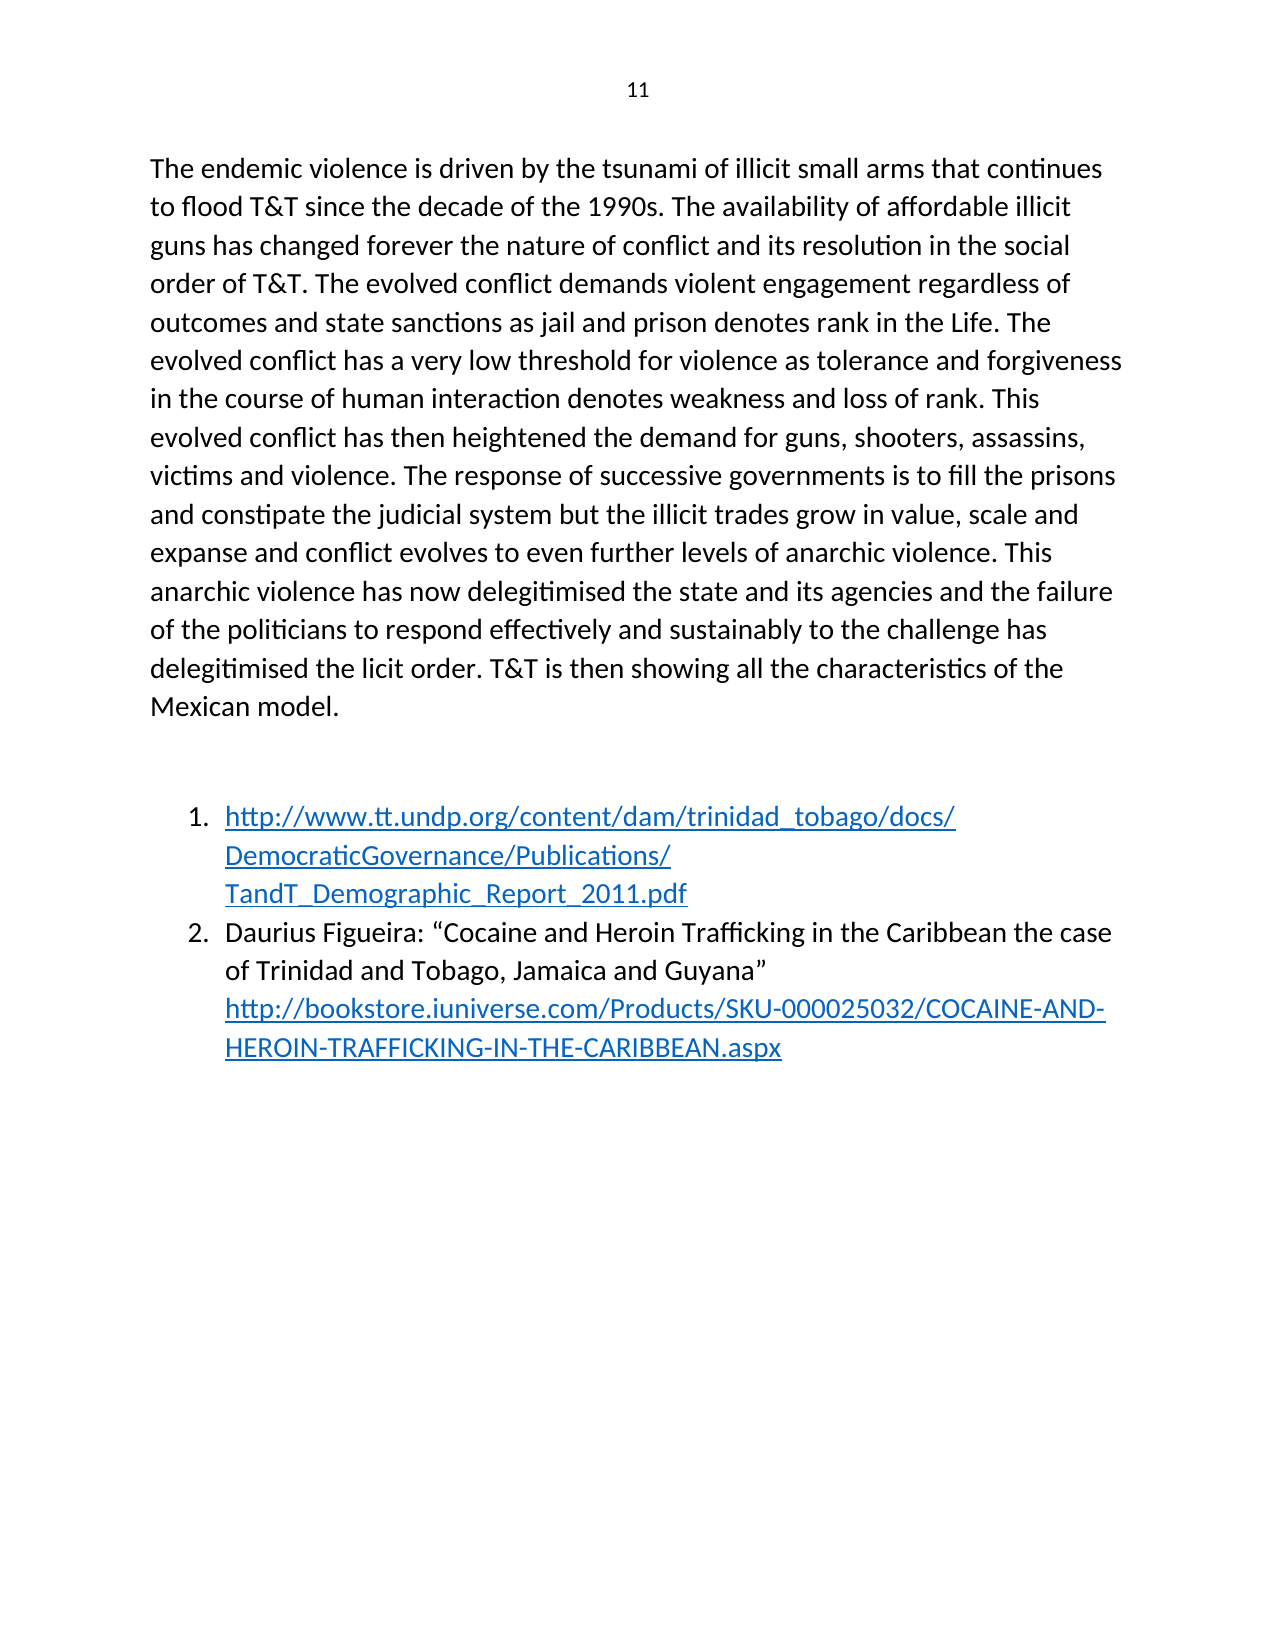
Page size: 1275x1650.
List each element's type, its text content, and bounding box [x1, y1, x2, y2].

list http://www.tt.undp.org/content/dam/trinidad_tobago/docs/DemocraticGovernance/Publications/TandT_Demographic_Report_2011.pdf [187, 798, 1125, 911]
list Daurius Figueira: “Cocaine and Heroin Trafficking in the Caribbean the case of Trinidad and Tobago, Jamaica and Guyana” http://bookstore.iuniverse.com/Products/SKU-000025032/COCAINE-AND-HEROIN-TRAFFICKING-IN-THE-CARIBBEAN.aspx [187, 914, 1125, 1064]
text The endemic violence is driven by the tsunami of illicit small arms that continues to flood T&T since the decade of the 1990s. The availability of affordable illicit guns has changed forever the nature of conflict and its resolution in the social order of T&T. The evolved conflict demands violent engagement regardless of outcomes and state sanctions as jail and prison denotes rank in the Life. The evolved conflict has a very low threshold for violence as tolerance and forgiveness in the course of human interaction denotes weakness and loss of rank. This evolved conflict has then heightened the demand for guns, shooters, assassins, victims and violence. The response of successive governments is to fill the prisons and constipate the judicial system but the illicit trades grow in value, scale and expanse and conflict evolves to even further levels of anarchic violence. This anarchic violence has now delegitimised the state and its agencies and the failure of the politicians to respond effectively and sustainably to the challenge has delegitimised the licit order. T&T is then showing all the characteristics of the Mexican model. [150, 150, 1125, 724]
